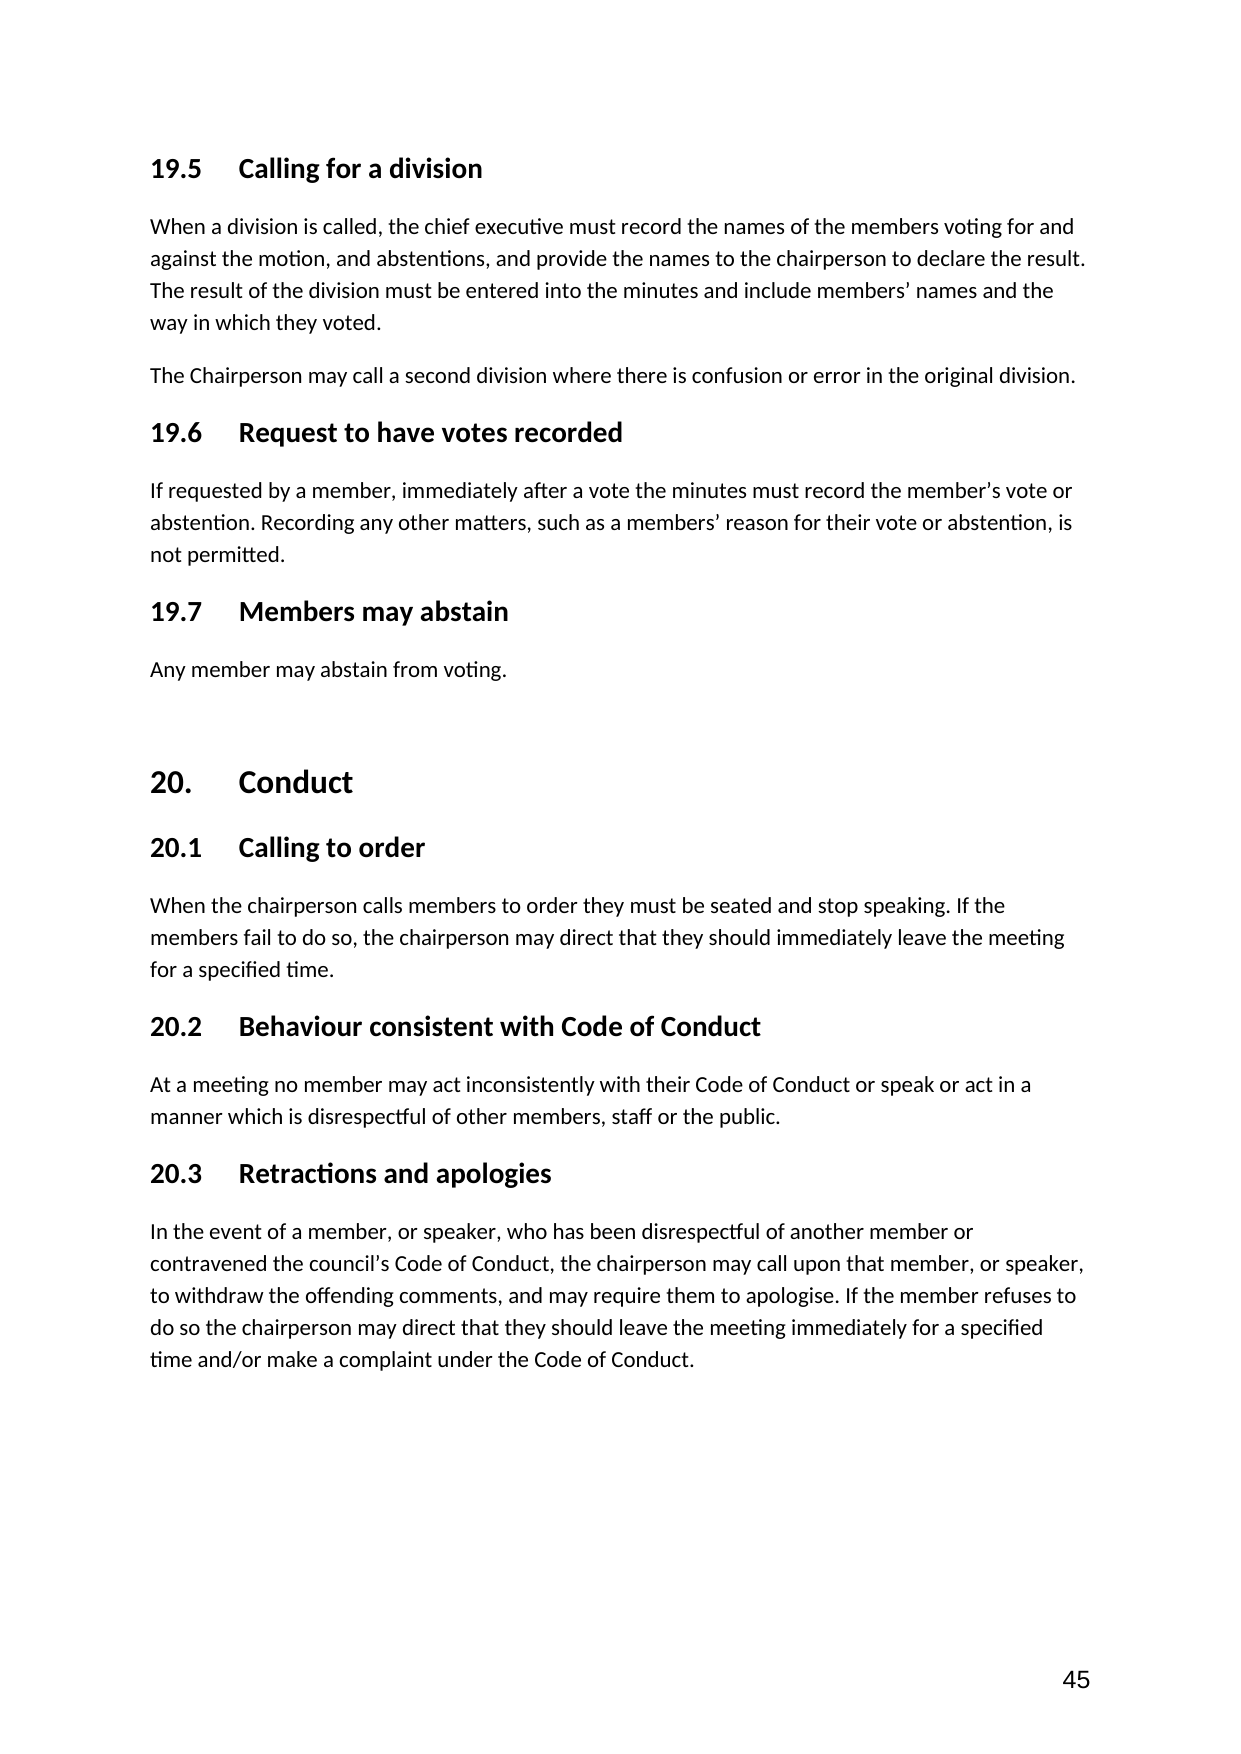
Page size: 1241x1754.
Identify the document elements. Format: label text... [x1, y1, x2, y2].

text The Chairperson may call a second division where there is confusion or error in the original division. [150, 361, 1090, 389]
text If requested by a member, immediately after a vote the minutes must record the member’s vote or abstention. Recording any other matters, such as a members’ reason for their vote or abstention, is not permitted. [150, 476, 1090, 568]
subtitle Members may abstain [150, 593, 1090, 629]
subtitle Retractions and apologies [150, 1155, 1090, 1191]
subtitle Conduct [150, 761, 1090, 802]
text In the event of a member, or speaker, who has been disrespectful of another member or contravened the council’s Code of Conduct, the chairperson may call upon that member, or speaker, to withdraw the offending comments, and may require them to apologise. If the member refuses to do so the chairperson may direct that they should leave the meeting immediately for a specified time and/or make a complaint under the Code of Conduct. [150, 1217, 1090, 1374]
subtitle Behaviour consistent with Code of Conduct [150, 1008, 1090, 1044]
text At a meeting no member may act inconsistently with their Code of Conduct or speak or act in a manner which is disrespectful of other members, staff or the public. [150, 1070, 1090, 1130]
text When a division is called, the chief executive must record the names of the members voting for and against the motion, and abstentions, and provide the names to the chairperson to declare the result. The result of the division must be entered into the minutes and include members’ names and the way in which they voted. [150, 212, 1090, 336]
text Any member may abstain from voting. [150, 655, 1090, 683]
subtitle Calling for a division [150, 150, 1090, 186]
text When the chairperson calls members to order they must be seated and stop speaking. If the members fail to do so, the chairperson may direct that they should immediately leave the meeting for a specified time. [150, 891, 1090, 983]
subtitle Calling to order [150, 829, 1090, 864]
subtitle Request to have votes recorded [150, 414, 1090, 450]
